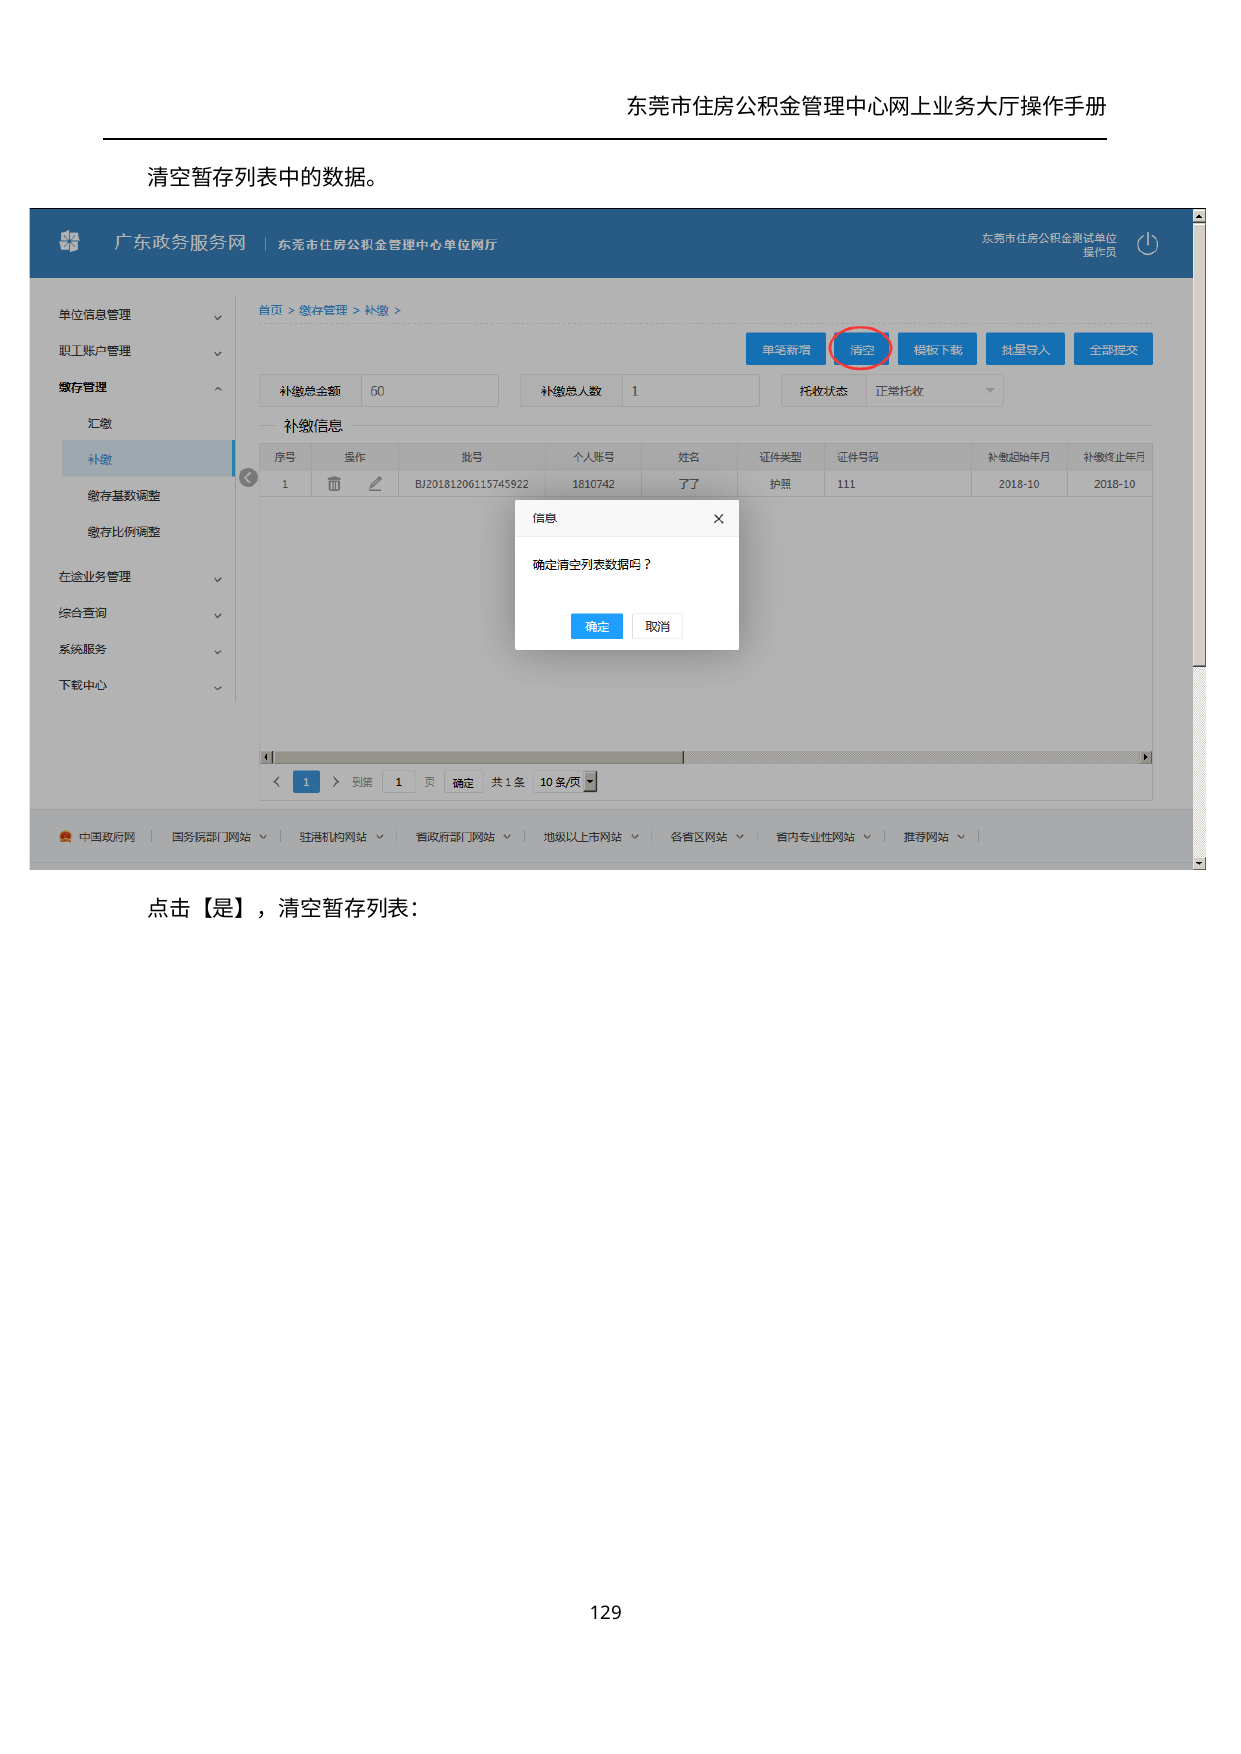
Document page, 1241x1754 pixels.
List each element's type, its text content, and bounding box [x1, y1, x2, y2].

text 点击【是】，清空暂存列表： [147, 891, 1107, 923]
picture [29, 208, 1206, 870]
text 清空暂存列表中的数据。 [147, 160, 1107, 192]
